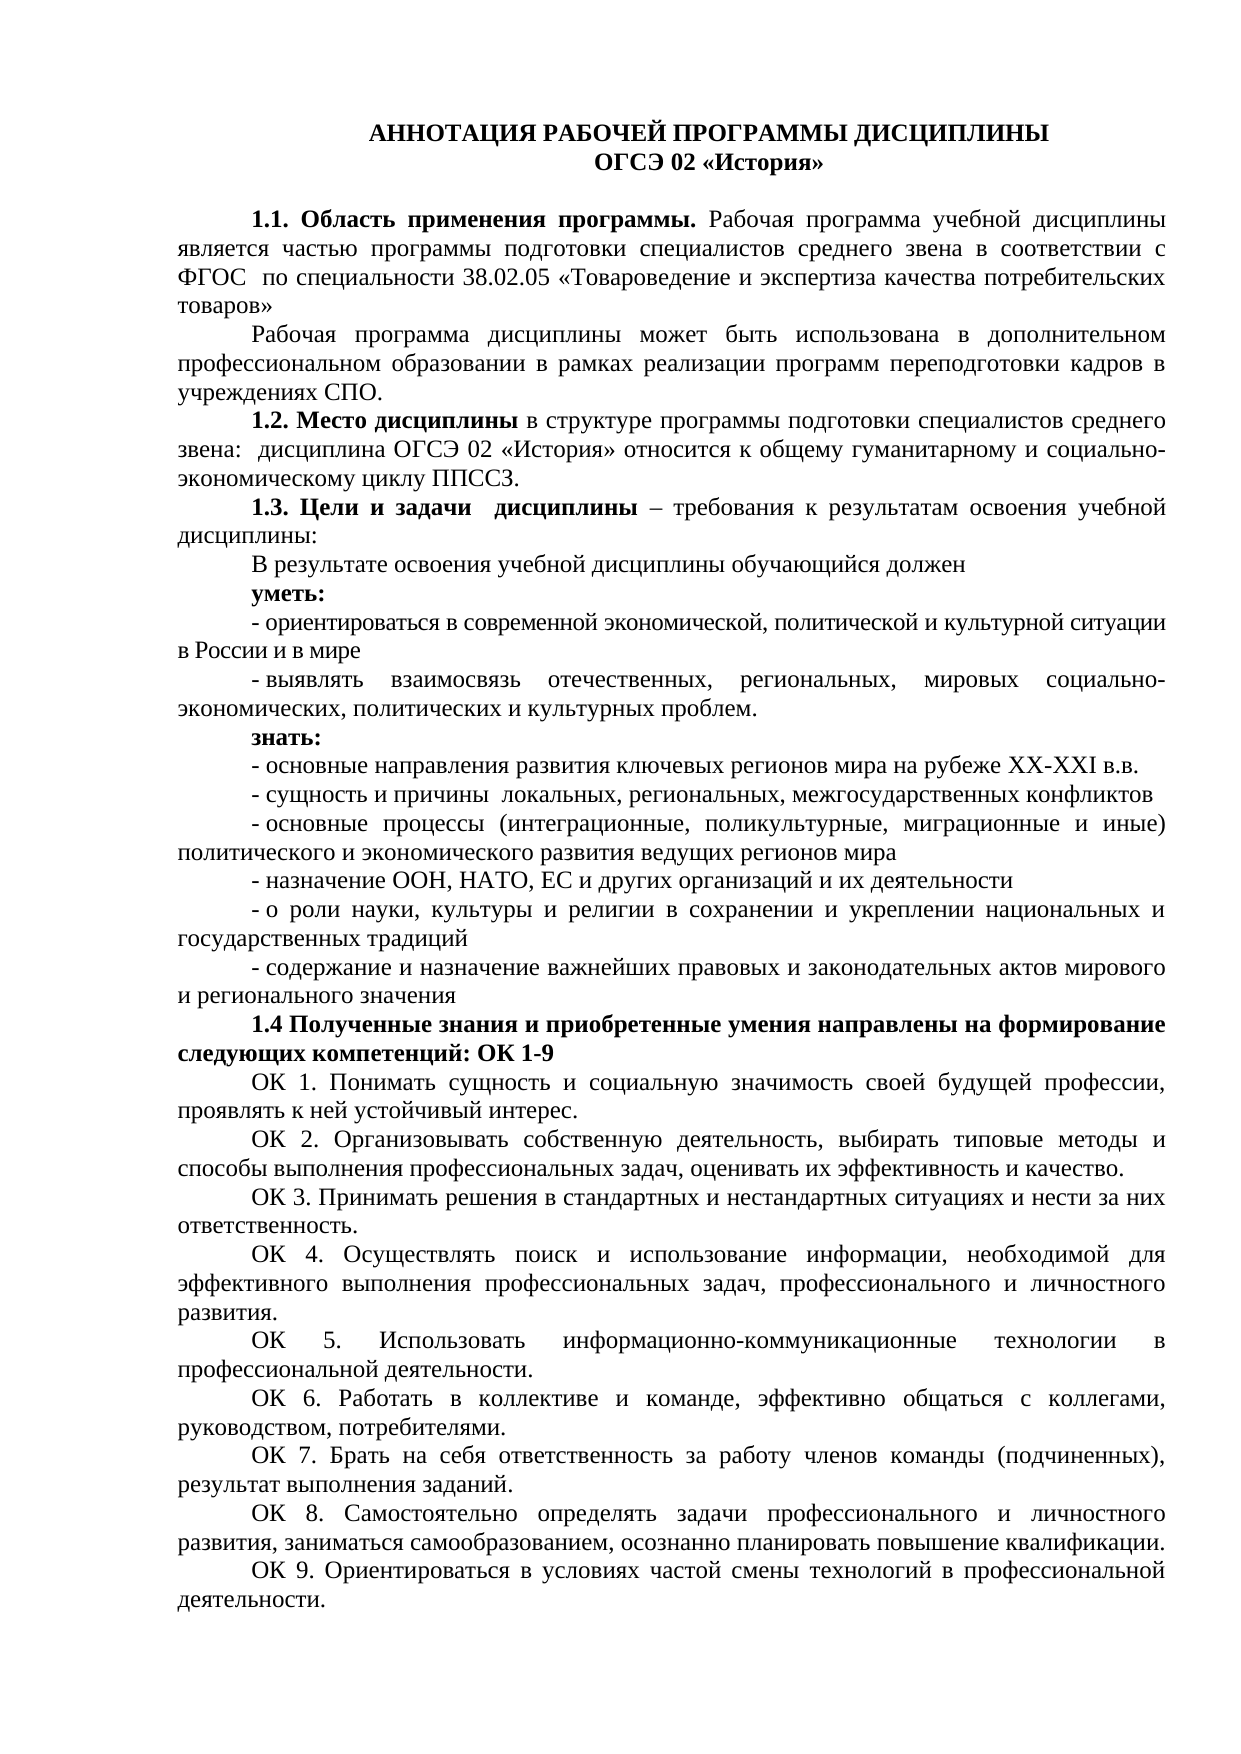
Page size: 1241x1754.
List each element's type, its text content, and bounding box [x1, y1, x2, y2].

list выявлять взаимосвязь отечественных, региональных, мировых социально-экономических, политических и культурных проблем. [177, 664, 1167, 722]
text ОК 6. Работать в коллективе и команде, эффективно общаться с коллегами, руководством, потребителями. [177, 1383, 1167, 1441]
text уметь: [177, 578, 1167, 607]
list о роли науки, культуры и религии в сохранении и укреплении национальных и государственных традиций [177, 894, 1167, 952]
list назначение ООН, НАТО, ЕС и других организаций и их деятельности [177, 866, 1167, 894]
text ОК 9. Ориентироваться в условиях частой смены технологий в профессиональной деятельности. [177, 1556, 1167, 1613]
text 1.4 Полученные знания и приобретенные умения направлены на формирование следующих компетенций: ОК 1-9 [177, 1009, 1167, 1067]
text 1.1. Область применения программы. Рабочая программа учебной дисциплины является частью программы подготовки специалистов среднего звена в соответствии с ФГОС по специальности 38.02.05 «Товароведение и экспертиза качества потребительских товаров» [177, 204, 1167, 319]
text В результате освоения учебной дисциплины обучающийся должен [177, 549, 1167, 578]
text ОК 3. Принимать решения в стандартных и нестандартных ситуациях и нести за них ответственность. [177, 1182, 1167, 1239]
text АННОТАЦИЯ РАБОЧЕЙ ПРОГРАММЫ ДИСЦИПЛИНЫ [177, 118, 1167, 147]
text ОК 7. Брать на себя ответственность за работу членов команды (подчиненных), результат выполнения заданий. [177, 1441, 1167, 1498]
text Рабочая программа дисциплины может быть использована в дополнительном профессиональном образовании в рамках реализации программ переподготовки кадров в учреждениях СПО. [177, 319, 1167, 406]
list сущность и причины локальных, региональных, межгосударственных конфликтов [177, 779, 1167, 808]
text ОК 2. Организовывать собственную деятельность, выбирать типовые методы и способы выполнения профессиональных задач, оценивать их эффективность и качество. [177, 1124, 1167, 1182]
text 1.3. Цели и задачи дисциплины – требования к результатам освоения учебной дисциплины: [177, 492, 1167, 549]
text ОК 1. Понимать сущность и социальную значимость своей будущей профессии, проявлять к ней устойчивый интерес. [177, 1067, 1167, 1124]
list основные процессы (интеграционные, поликультурные, миграционные и иные) политического и экономического развития ведущих регионов мира [177, 808, 1167, 866]
text ОК 8. Самостоятельно определять задачи профессионального и личностного развития, заниматься самообразованием, осознанно планировать повышение квалификации. [177, 1498, 1167, 1556]
text ОК 4. Осуществлять поиск и использование информации, необходимой для эффективного выполнения профессиональных задач, профессионального и личностного развития. [177, 1239, 1167, 1326]
text знать: [177, 722, 1167, 751]
text ОГСЭ 02 «История» [177, 147, 1167, 176]
list ориентироваться в современной экономической, политической и культурной ситуации в России и в мире [177, 607, 1167, 664]
list содержание и назначение важнейших правовых и законодательных актов мирового и регионального значения [177, 952, 1167, 1009]
text 1.2. Место дисциплины в структуре программы подготовки специалистов среднего звена: дисциплина ОГСЭ 02 «История» относится к общему гуманитарному и социально-экономическому циклу ППССЗ. [177, 406, 1167, 492]
text ОК 5. Использовать информационно-коммуникационные технологии в профессиональной деятельности. [177, 1326, 1167, 1383]
list основные направления развития ключевых регионов мира на рубеже XX-XXI в.в. [177, 751, 1167, 779]
